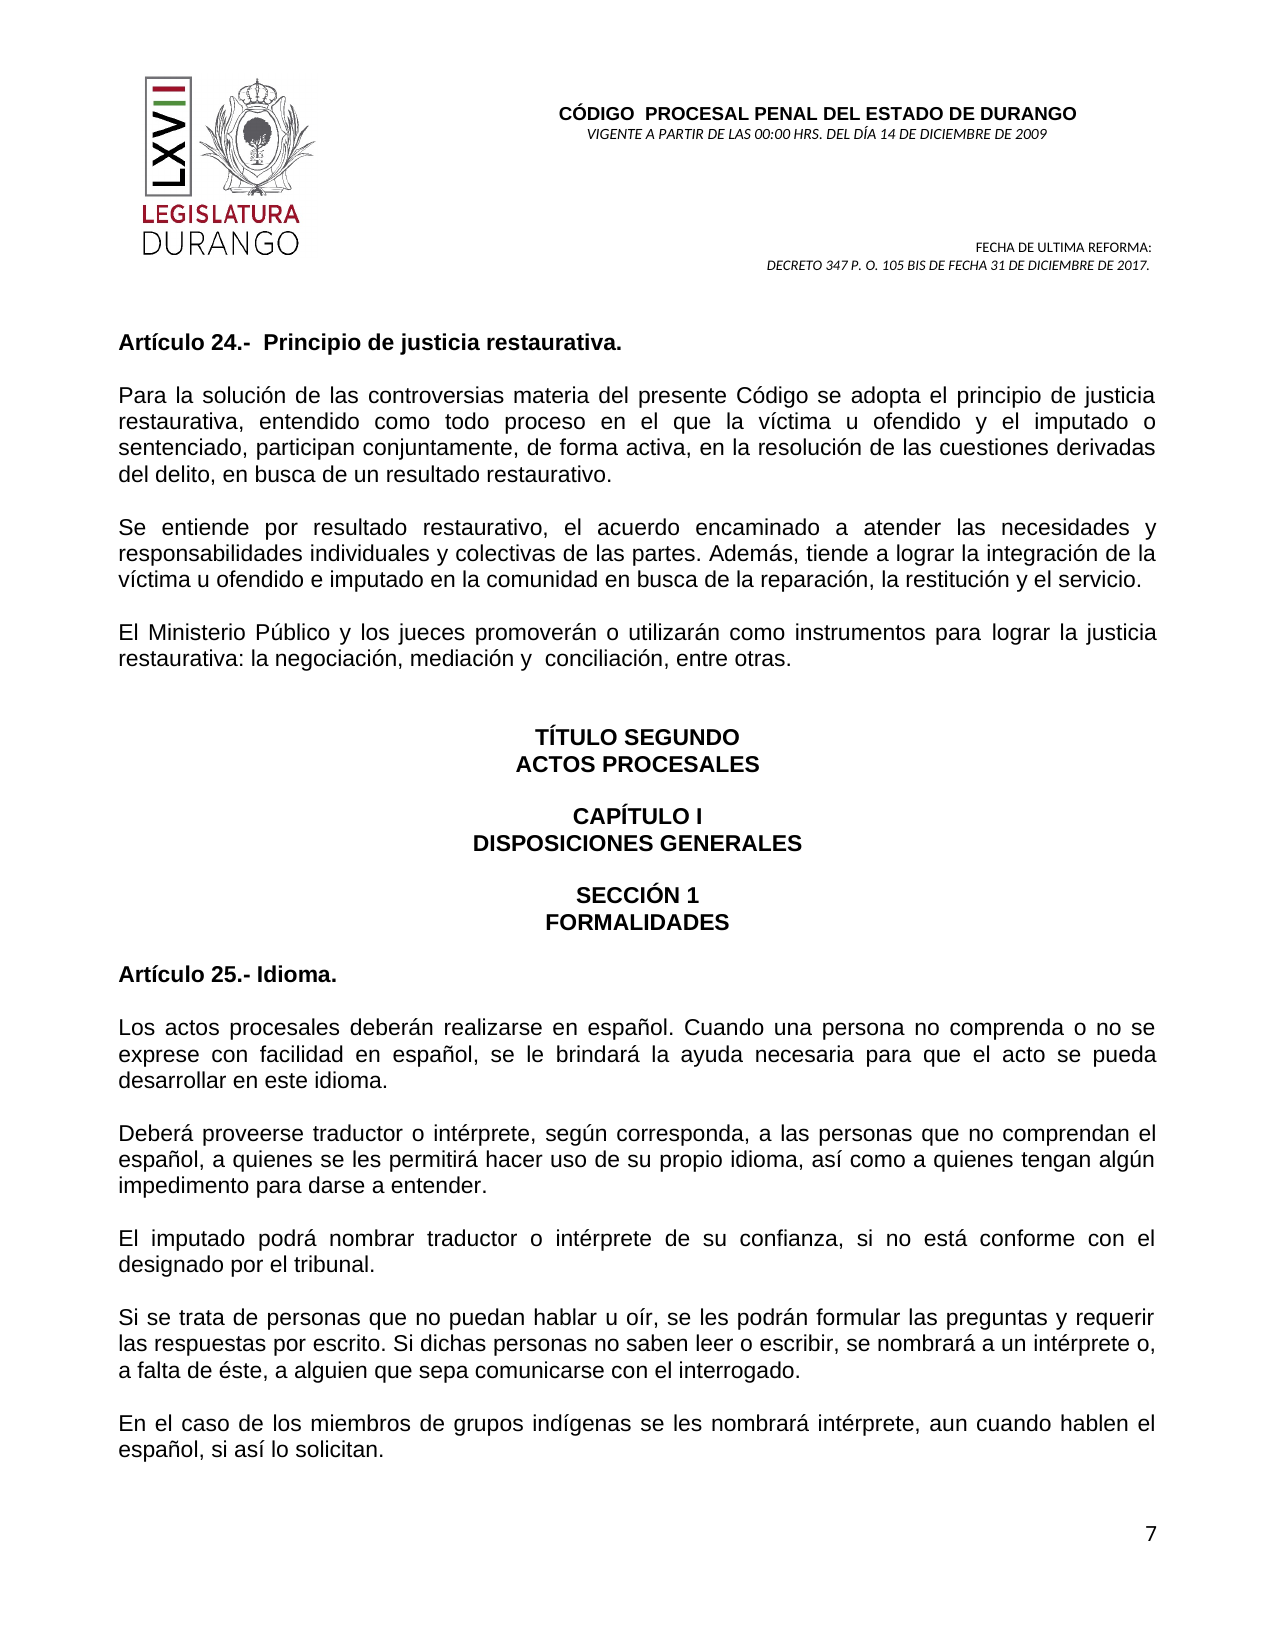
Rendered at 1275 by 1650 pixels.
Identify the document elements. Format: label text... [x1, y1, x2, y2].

text El Ministerio Público y los jueces promoverán o utilizarán como instrumentos para c olograr la justicia restaurativa: la negociación, mediación y conciliación, entre otras. [118, 619, 1157, 672]
subtitle SECCIÓN 1 [118, 882, 1157, 909]
subtitle ACTOS PROCESALES [118, 751, 1157, 777]
text Deberá proveerse traductor o intérprete, según corresponda, a las personas que no comprendan el español, a quienes se les permitirá hacer uso de su propio idioma, así como a quienes tengan algún impedimento para darse a entender. [118, 1119, 1157, 1199]
text Los actos procesales deberán realizarse en español. Cuando una persona no comprenda o no se exprese con facilidad en español, se le brindará la ayuda necesaria para que el acto se pueda desarrollar en este idioma. [118, 1014, 1157, 1093]
subtitle TÍTULO SEGUNDO [118, 724, 1157, 751]
picture [140, 73, 318, 258]
text Se entiende por resultado restaurativo, el acuerdo encaminado a atender las necesidades y responsabilidades individuales y colectivas de las partes. Además, tiende a lograr la integración de la víctima u ofendido e imputado en la comunidad en busca de la reparación, la restitución y el servicio. [118, 513, 1157, 592]
text Para la solución de las controversias materia del presente Código se adopta el principio de justicia restaurativa, entendido como todo proceso en el que la víctima u ofendido y el imputado o sentenciado, participan conjuntamente, de forma activa, en la resolución de las cuestiones derivadas del delito, en busca de un resultado restaurativo. [118, 382, 1157, 487]
text Si se trata de personas que no puedan hablar u oír, se les podrán formular las preguntas y requerir las respuestas por escrito. Si dichas personas no saben leer o escribir, se nombrará a un intérprete o, a falta de éste, a alguien que sepa comunicarse con el interrogado. [118, 1304, 1157, 1383]
subtitle DISPOSICIONES GENERALES [118, 830, 1157, 856]
text El imputado podrá nombrar traductor o intérprete de su confianza, si no está conforme con el designado por el tribunal. [118, 1225, 1157, 1278]
text Artículo 24.- Principio de justicia restaurativa. [118, 329, 1157, 355]
text En el caso de los miembros de grupos indígenas se les nombrará intérprete, aun cuando hablen el español, si así lo solicitan. [118, 1409, 1157, 1462]
text Artículo 25.- Idioma. [118, 961, 1157, 988]
subtitle FORMALIDADES [118, 909, 1157, 935]
subtitle CAPÍTULO I [118, 803, 1157, 830]
